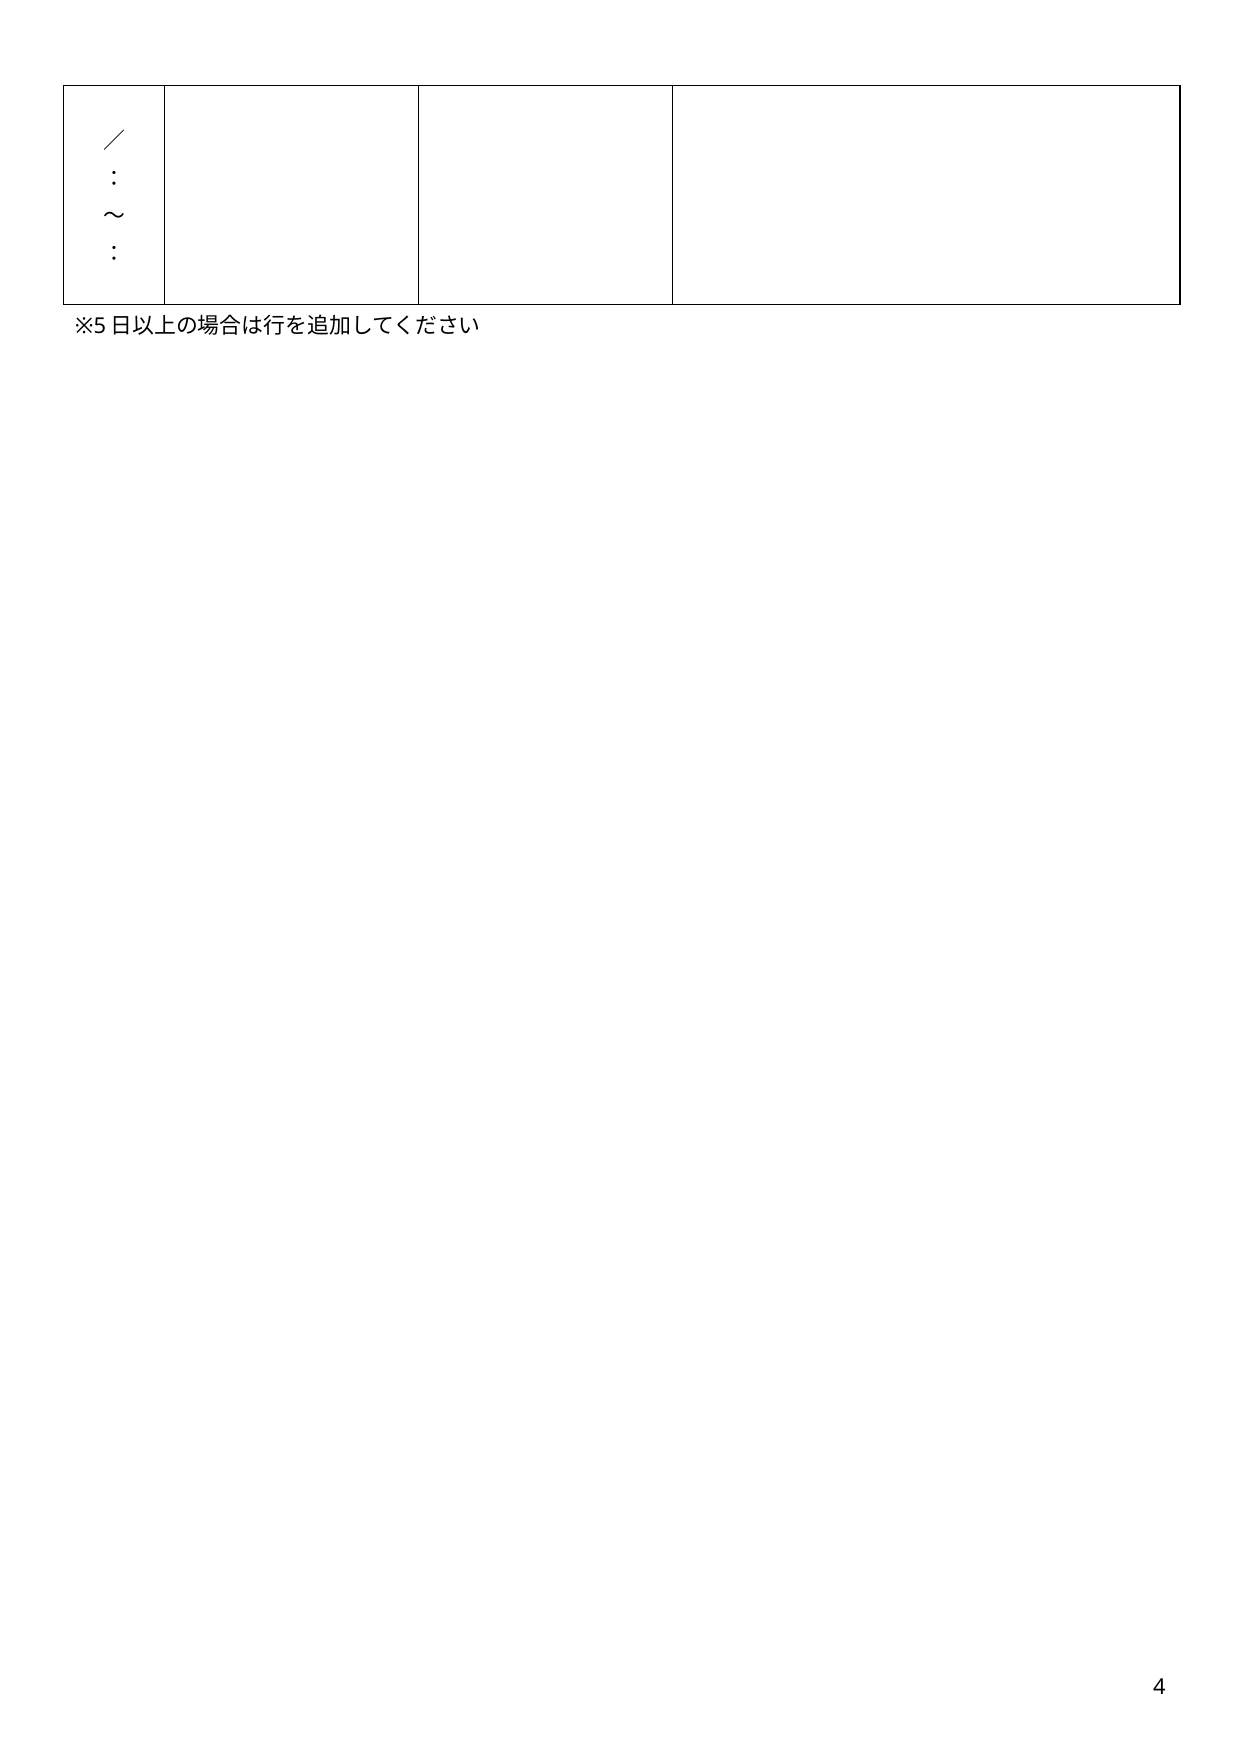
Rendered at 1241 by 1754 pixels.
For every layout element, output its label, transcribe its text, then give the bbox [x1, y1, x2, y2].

table_cell [419, 86, 672, 304]
table_cell [165, 86, 418, 304]
text ※5日以上の場合は行を追加してください [75, 305, 1165, 342]
table_cell ／ ： ～ ： [64, 86, 164, 304]
table_cell [673, 86, 1179, 304]
